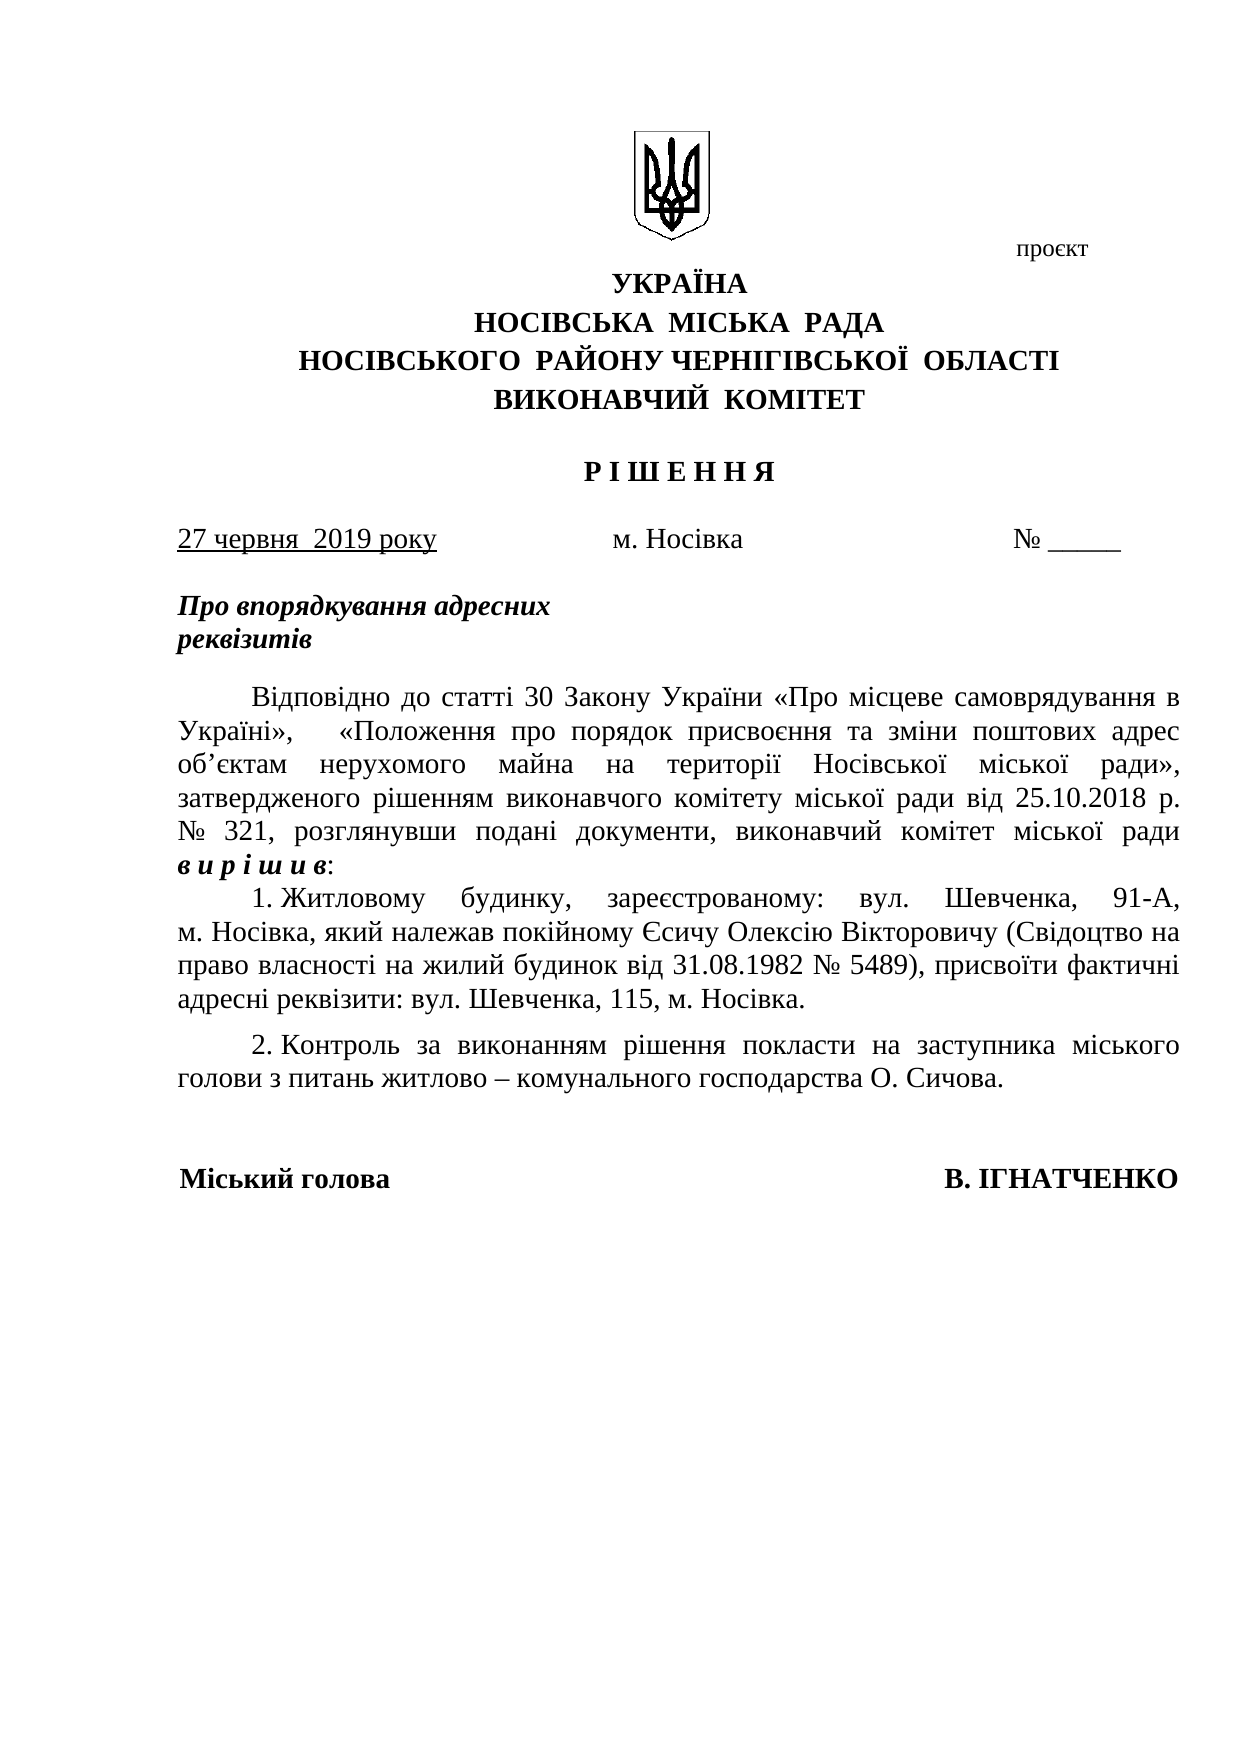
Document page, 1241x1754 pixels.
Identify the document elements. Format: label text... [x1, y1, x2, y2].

list Житловому будинку, зареєстрованому: вул. Шевченка, 91-А, м. Носівка, який належав покійному Єсичу Олексію Вікторовичу (Свідоцтво на право власності на жилий будинок від 31.08.1982 № 5489), присвоїти фактичні адресні реквізити: вул. Шевченка, 115, м. Носівка. [177, 880, 1181, 1014]
text реквізитів [177, 622, 727, 655]
text Про впорядкування адресних [177, 588, 727, 622]
subtitle ВИКОНАВЧИЙ КОМІТЕТ [177, 382, 1181, 415]
text УКРАЇНА [177, 266, 1181, 300]
subtitle Р І Ш Е Н Н Я [177, 454, 1181, 487]
subtitle НОСІВСЬКА МІСЬКА РАДА [177, 305, 1181, 338]
picture [627, 126, 718, 249]
text проєкт [177, 233, 1181, 262]
text Відповідно до статті 30 Закону України «Про місцеве самоврядування в Україні», «Положення про порядок присвоєння та зміни поштових адрес об’єктам нерухомого майна на території Носівської міської ради», затвердженого рішенням виконавчого комітету міської ради від 25.10.2018 р. № 321, розглянувши подані документи, виконавчий комітет міської ради в и р і ш и в: [177, 679, 1181, 880]
text Міський голова В. ІГНАТЧЕНКО [177, 1161, 1181, 1195]
list Контроль за виконанням рішення покласти на заступника міського голови з питань житлово – комунального господарства О. Сичова. [177, 1027, 1181, 1094]
text НОСІВСЬКОГО РАЙОНУ ЧЕРНІГІВСЬКОЇ ОБЛАСТІ [177, 343, 1181, 377]
text 27 червня 2019 року м. Носівка № _____ [177, 521, 1181, 554]
